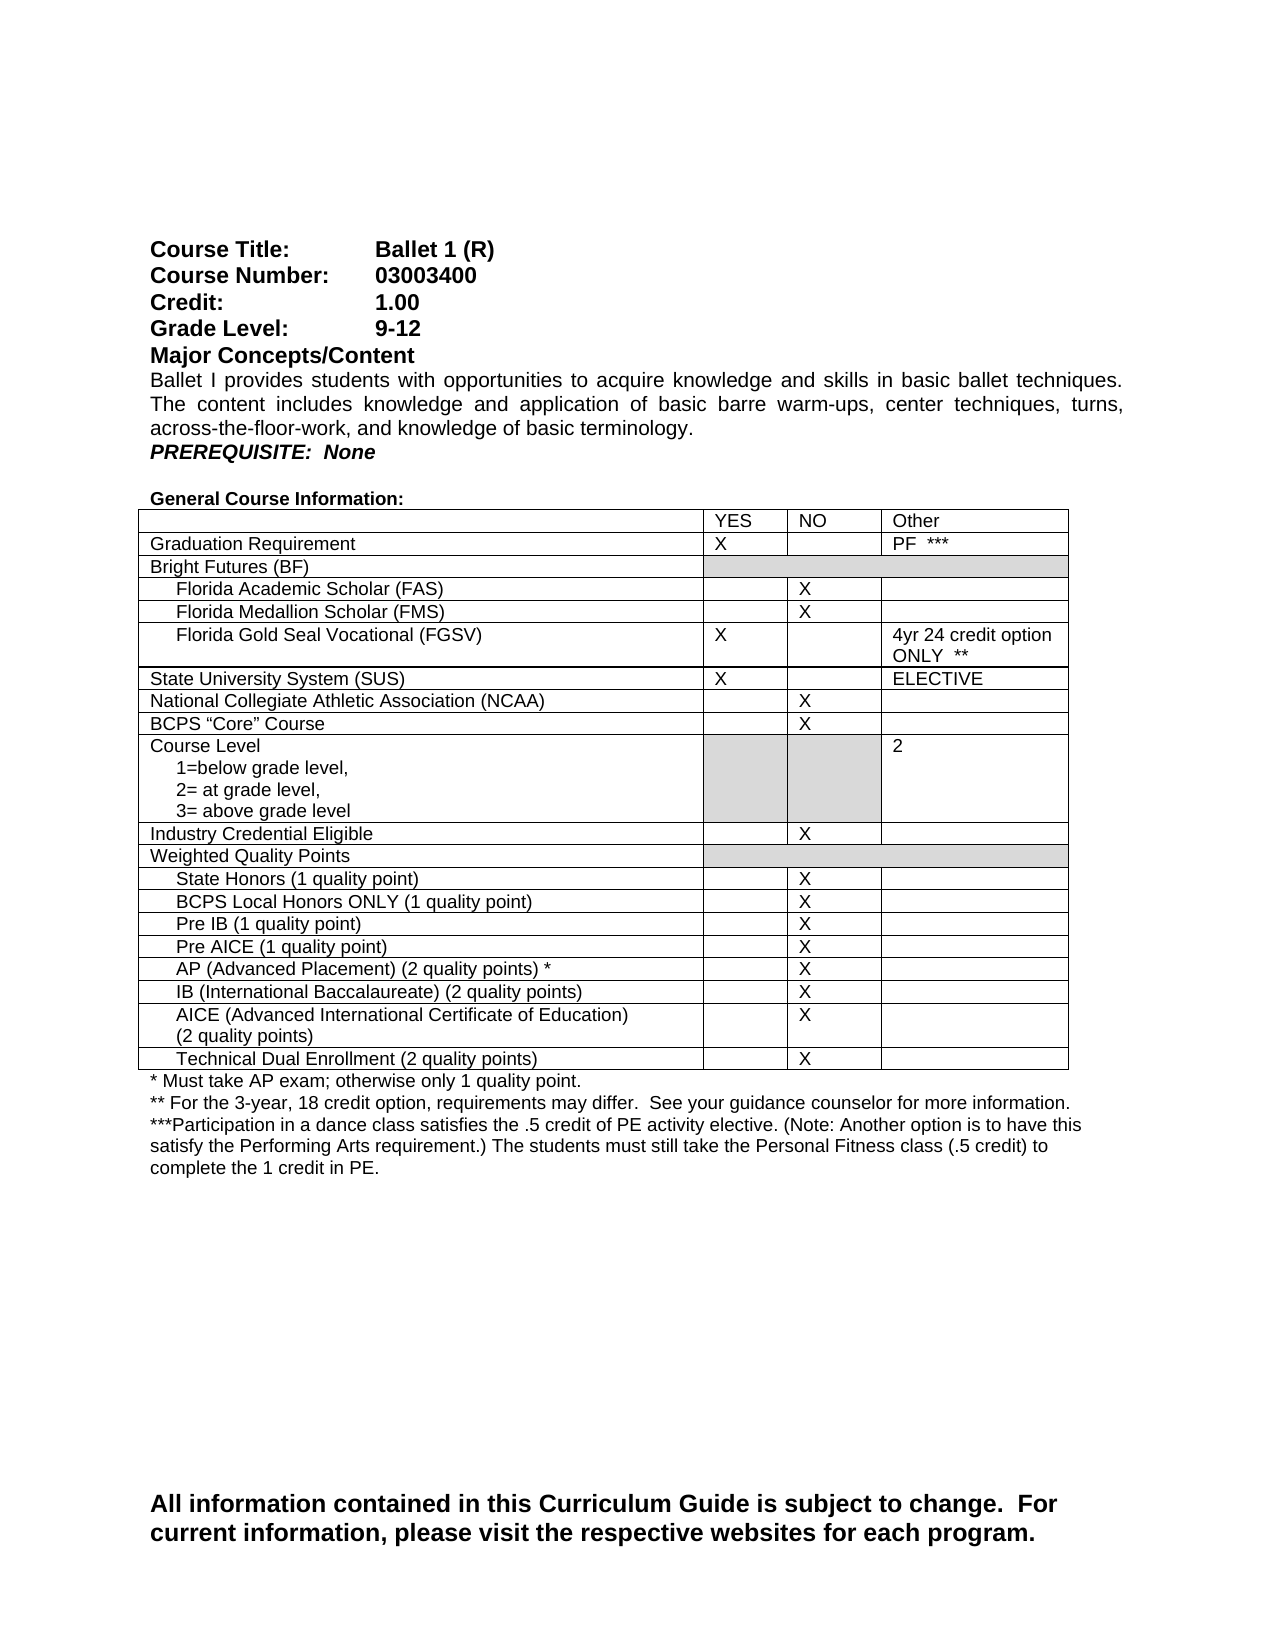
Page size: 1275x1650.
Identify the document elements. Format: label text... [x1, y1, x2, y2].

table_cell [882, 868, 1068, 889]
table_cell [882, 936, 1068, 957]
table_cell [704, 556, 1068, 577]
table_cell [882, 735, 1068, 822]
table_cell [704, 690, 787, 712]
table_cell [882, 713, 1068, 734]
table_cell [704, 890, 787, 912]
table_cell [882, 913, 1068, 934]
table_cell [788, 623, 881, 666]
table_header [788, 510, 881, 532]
text ** For the 3-year, 18 credit option, requirements may differ. See your guidance counselor for more information. [150, 1092, 1125, 1113]
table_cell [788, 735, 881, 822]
text Major Concepts/Content [150, 342, 1125, 368]
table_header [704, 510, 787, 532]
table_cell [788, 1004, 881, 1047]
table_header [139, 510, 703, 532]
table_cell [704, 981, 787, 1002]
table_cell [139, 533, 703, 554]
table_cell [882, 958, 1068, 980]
text General Course Information: [150, 488, 1125, 509]
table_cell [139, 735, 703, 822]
text Ballet I provides students with opportunities to acquire knowledge and skills in basic ballet techniques. The content includes knowledge and application of basic barre warm-ups, center techniques, turns, across-the-floor-work, and knowledge of basic terminology. [150, 368, 1125, 440]
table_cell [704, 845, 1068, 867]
subtitle Credit: 1.00 [150, 289, 1125, 315]
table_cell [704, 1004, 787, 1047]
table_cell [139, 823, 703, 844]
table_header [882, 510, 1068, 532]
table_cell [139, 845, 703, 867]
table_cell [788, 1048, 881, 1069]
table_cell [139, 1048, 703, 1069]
text ***Participation in a dance class satisfies the .5 credit of PE activity elective. (Note: Another option is to have this satisfy the Performing Arts requirement.) The students must still take the Personal Fitness class (.5 credit) to complete the 1 credit in PE. [150, 1113, 1125, 1178]
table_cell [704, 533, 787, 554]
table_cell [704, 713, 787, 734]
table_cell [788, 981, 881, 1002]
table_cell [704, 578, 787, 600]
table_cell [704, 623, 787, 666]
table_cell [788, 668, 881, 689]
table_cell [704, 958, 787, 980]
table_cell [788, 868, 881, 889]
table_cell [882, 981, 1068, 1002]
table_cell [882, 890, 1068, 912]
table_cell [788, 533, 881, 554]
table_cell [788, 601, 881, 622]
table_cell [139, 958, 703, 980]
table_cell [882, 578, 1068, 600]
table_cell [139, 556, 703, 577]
text PREREQUISITE: None [150, 440, 1125, 464]
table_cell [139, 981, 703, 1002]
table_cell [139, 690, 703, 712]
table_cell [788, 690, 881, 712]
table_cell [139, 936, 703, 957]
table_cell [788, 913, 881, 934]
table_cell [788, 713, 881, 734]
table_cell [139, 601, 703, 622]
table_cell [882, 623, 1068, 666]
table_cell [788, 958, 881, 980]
subtitle Course Title: Ballet 1 (R) [150, 236, 1125, 262]
subtitle Grade Level: 9-12 [150, 315, 1125, 342]
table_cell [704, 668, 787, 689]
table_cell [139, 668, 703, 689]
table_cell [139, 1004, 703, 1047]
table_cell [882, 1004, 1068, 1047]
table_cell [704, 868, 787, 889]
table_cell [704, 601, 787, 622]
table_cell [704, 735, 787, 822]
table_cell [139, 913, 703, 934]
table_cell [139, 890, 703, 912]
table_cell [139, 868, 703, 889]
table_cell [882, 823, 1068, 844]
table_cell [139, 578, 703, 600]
text * Must take AP exam; otherwise only 1 quality point. [150, 1070, 1125, 1092]
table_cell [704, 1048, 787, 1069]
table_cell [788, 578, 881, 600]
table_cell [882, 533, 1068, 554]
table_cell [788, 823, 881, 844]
subtitle Course Number: 03003400 [150, 262, 1125, 289]
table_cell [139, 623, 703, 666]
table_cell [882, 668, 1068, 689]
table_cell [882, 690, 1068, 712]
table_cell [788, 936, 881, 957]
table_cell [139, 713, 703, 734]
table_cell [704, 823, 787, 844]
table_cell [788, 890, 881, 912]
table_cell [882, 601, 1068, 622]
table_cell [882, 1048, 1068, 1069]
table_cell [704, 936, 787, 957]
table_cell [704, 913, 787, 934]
